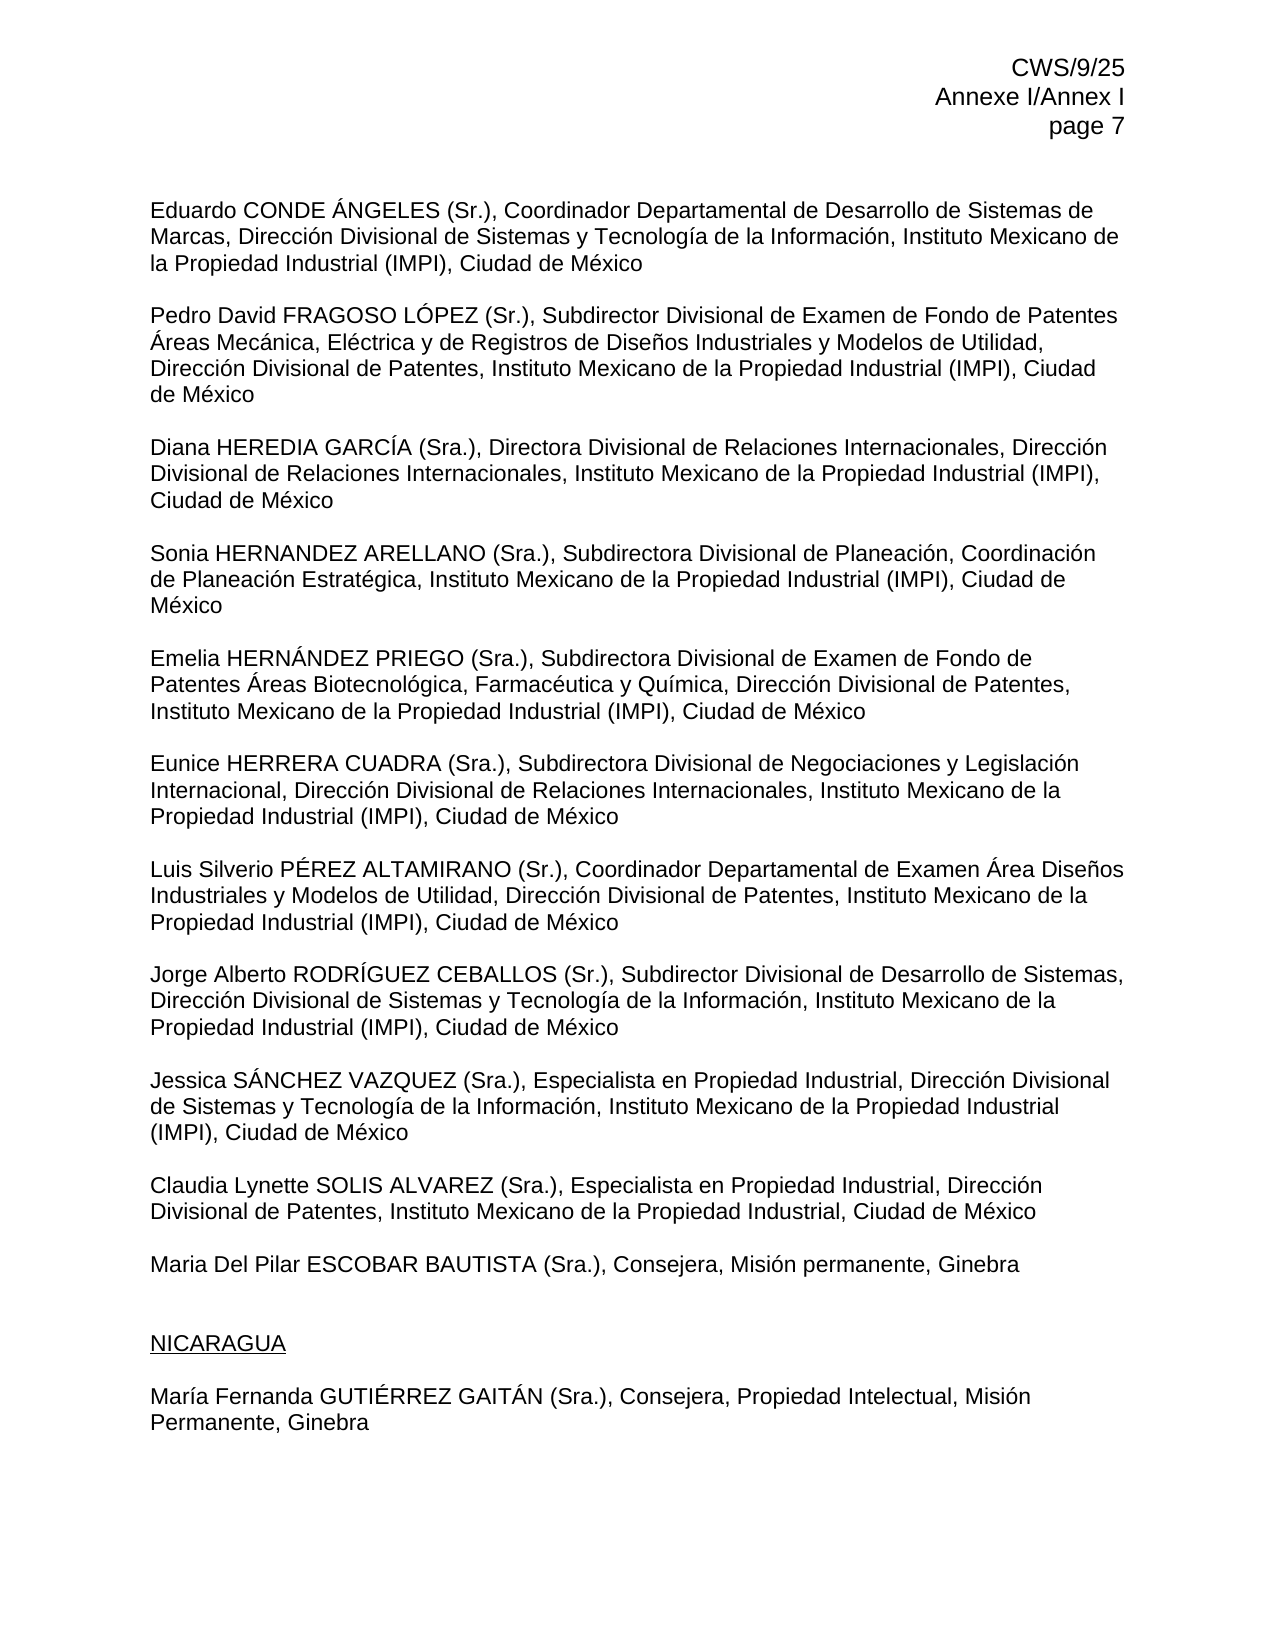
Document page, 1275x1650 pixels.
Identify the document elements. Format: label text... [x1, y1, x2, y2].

text María Fernanda GUTIÉRREZ GAITÁN (Sra.), Consejera, Propiedad Intelectual, Misión Permanente, Ginebra [150, 1383, 1125, 1436]
text Diana HEREDIA GARCÍA (Sra.), Directora Divisional de Relaciones Internacionales, Dirección Divisional de Relaciones Internacionales, Instituto Mexicano de la Propiedad Industrial (IMPI), Ciudad de México [150, 434, 1125, 513]
text Maria Del Pilar ESCOBAR BAUTISTA (Sra.), Consejera, Misión permanente, Ginebra [150, 1251, 1125, 1277]
text Claudia Lynette SOLIS ALVAREZ (Sra.), Especialista en Propiedad Industrial, Dirección Divisional de Patentes, Instituto Mexicano de la Propiedad Industrial, Ciudad de México [150, 1172, 1125, 1225]
text Sonia HERNANDEZ ARELLANO (Sra.), Subdirectora Divisional de Planeación, Coordinación de Planeación Estratégica, Instituto Mexicano de la Propiedad Industrial (IMPI), Ciudad de México [150, 539, 1125, 618]
text Eduardo CONDE ÁNGELES (Sr.), Coordinador Departamental de Desarrollo de Sistemas de Marcas, Dirección Divisional de Sistemas y Tecnología de la Información, Instituto Mexicano de la Propiedad Industrial (IMPI), Ciudad de México [150, 197, 1125, 276]
text Eunice HERRERA CUADRA (Sra.), Subdirectora Divisional de Negociaciones y Legislación Internacional, Dirección Divisional de Relaciones Internacionales, Instituto Mexicano de la Propiedad Industrial (IMPI), Ciudad de México [150, 750, 1125, 829]
text Jorge Alberto RODRÍGUEZ CEBALLOS (Sr.), Subdirector Divisional de Desarrollo de Sistemas, Dirección Divisional de Sistemas y Tecnología de la Información, Instituto Mexicano de la Propiedad Industrial (IMPI), Ciudad de México [150, 961, 1125, 1040]
text Jessica SÁNCHEZ VAZQUEZ (Sra.), Especialista en Propiedad Industrial, Dirección Divisional de Sistemas y Tecnología de la Información, Instituto Mexicano de la Propiedad Industrial (IMPI), Ciudad de México [150, 1067, 1125, 1146]
text Emelia HERNÁNDEZ PRIEGO (Sra.), Subdirectora Divisional de Examen de Fondo de Patentes Áreas Biotecnológica, Farmacéutica y Química, Dirección Divisional de Patentes, Instituto Mexicano de la Propiedad Industrial (IMPI), Ciudad de México [150, 645, 1125, 724]
text NICARAGUA [150, 1330, 1125, 1356]
text Pedro David FRAGOSO LÓPEZ (Sr.), Subdirector Divisional de Examen de Fondo de Patentes Áreas Mecánica, Eléctrica y de Registros de Diseños Industriales y Modelos de Utilidad, Dirección Divisional de Patentes, Instituto Mexicano de la Propiedad Industrial (IMPI), Ciudad de México [150, 302, 1125, 408]
text Luis Silverio PÉREZ ALTAMIRANO (Sr.), Coordinador Departamental de Examen Área Diseños Industriales y Modelos de Utilidad, Dirección Divisional de Patentes, Instituto Mexicano de la Propiedad Industrial (IMPI), Ciudad de México [150, 856, 1125, 935]
